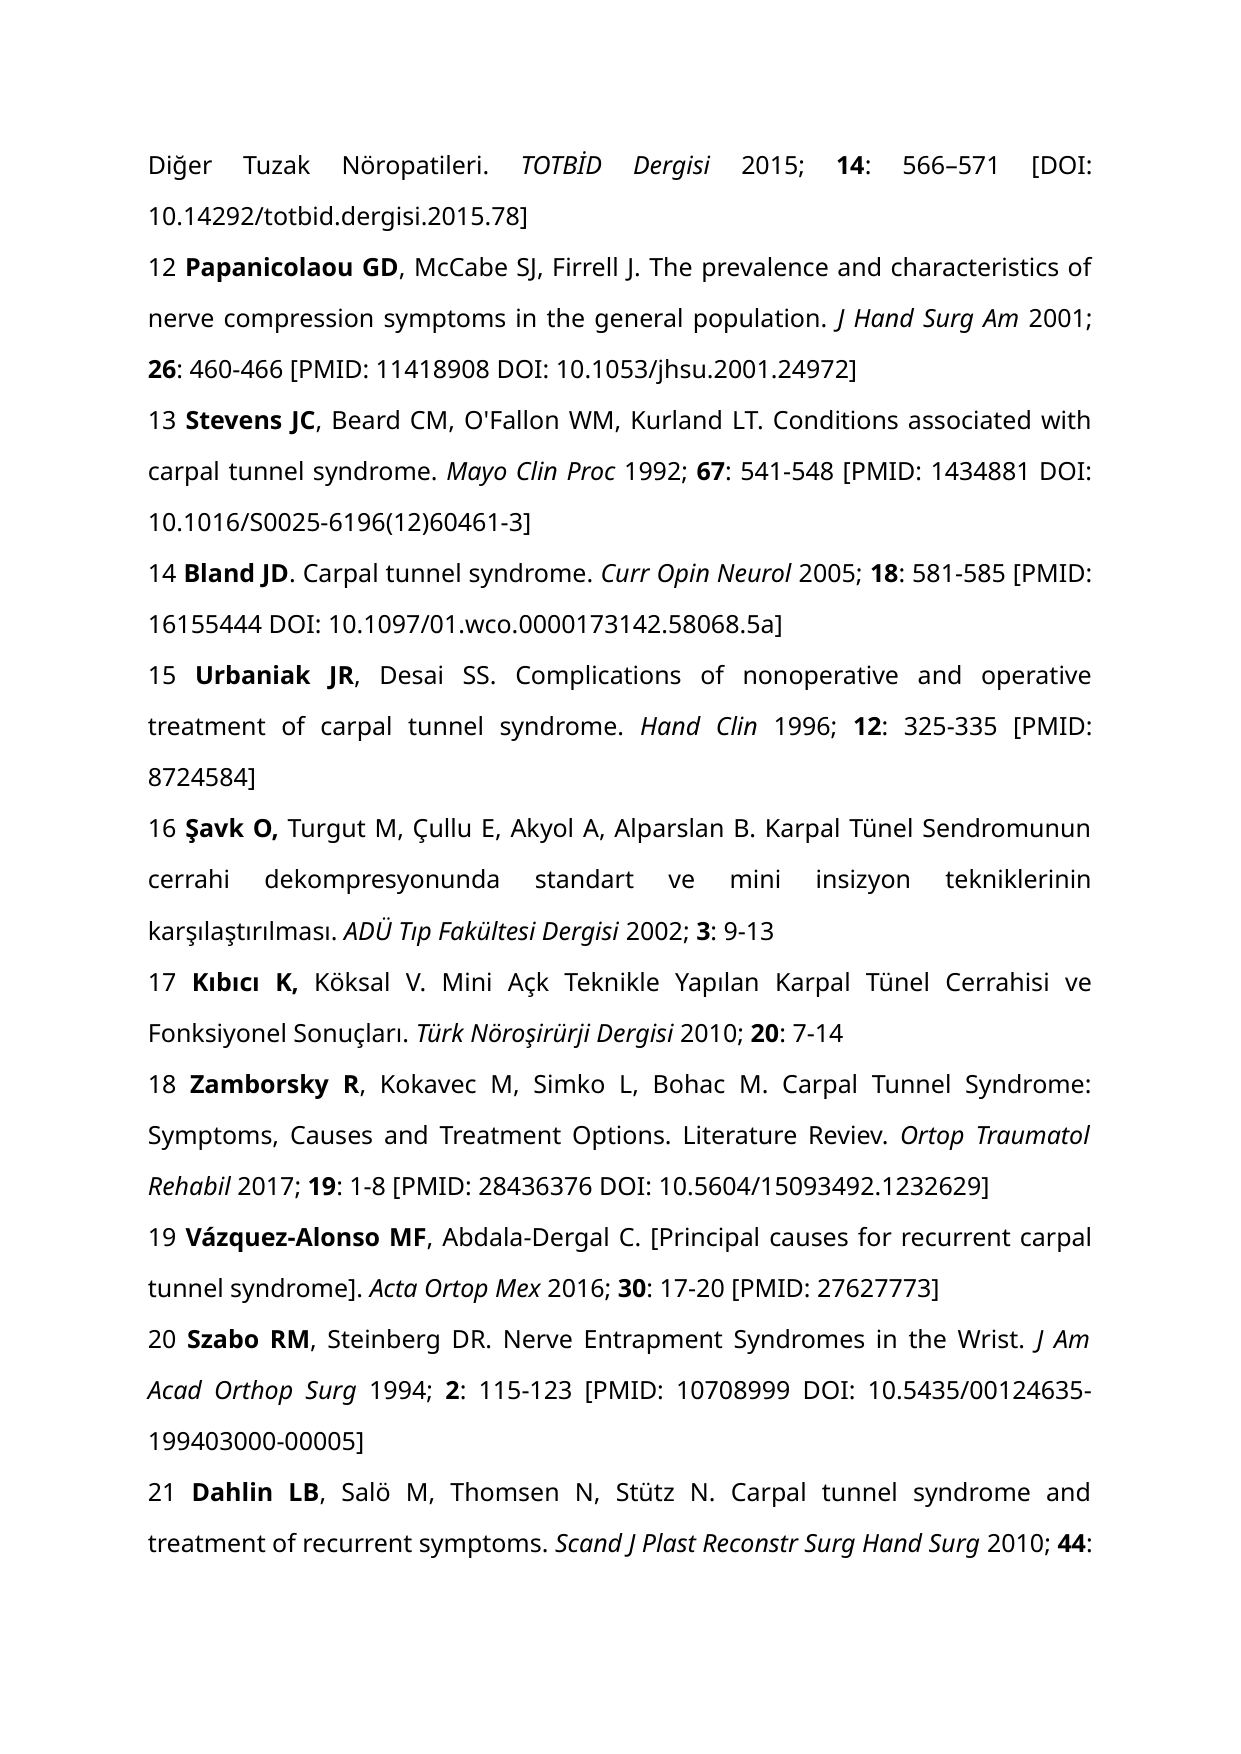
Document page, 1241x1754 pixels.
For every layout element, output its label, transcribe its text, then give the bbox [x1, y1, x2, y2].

text 18 Zamborsky R, Kokavec M, Simko L, Bohac M. Carpal Tunnel Syndrome: Symptoms, Causes and Treatment Options. Literature Reviev. Ortop Traumatol Rehabil 2017; 19: 1-8 [PMID: 28436376 DOI: 10.5604/15093492.1232629] [148, 1066, 1093, 1202]
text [148, 1475, 1093, 1560]
text 19 Vázquez-Alonso MF, Abdala-Dergal C. [Principal causes for recurrent carpal tunnel syndrome]. Acta Ortop Mex 2016; 30: 17-20 [PMID: 27627773] [148, 1219, 1093, 1304]
text 15 Urbaniak JR, Desai SS. Complications of nonoperative and operative treatment of carpal tunnel syndrome. Hand Clin 1996; 12: 325-335 [PMID: 8724584] [148, 658, 1093, 794]
text 13 Stevens JC, Beard CM, O'Fallon WM, Kurland LT. Conditions associated with carpal tunnel syndrome. Mayo Clin Proc 1992; 67: 541-548 [PMID: 1434881 DOI: 10.1016/S0025-6196(12)60461-3] [148, 403, 1093, 539]
text 14 Bland JD. Carpal tunnel syndrome. Curr Opin Neurol 2005; 18: 581-585 [PMID: 16155444 DOI: 10.1097/01.wco.0000173142.58068.5a] [148, 556, 1093, 641]
text 16 Şavk O, Turgut M, Çullu E, Akyol A, Alparslan B. Karpal Tünel Sendromunun cerrahi dekompresyonunda standart ve mini insizyon tekniklerinin karşılaştırılması. ADÜ Tıp Fakültesi Dergisi 2002; 3: 9-13 [148, 811, 1093, 947]
text 20 Szabo RM, Steinberg DR. Nerve Entrapment Syndromes in the Wrist. J Am Acad Orthop Surg 1994; 2: 115-123 [PMID: 10708999 DOI: 10.5435/00124635-199403000-00005] [148, 1322, 1093, 1458]
text 12 Papanicolaou GD, McCabe SJ, Firrell J. The prevalence and characteristics of nerve compression symptoms in the general population. J Hand Surg Am 2001; 26: 460-466 [PMID: 11418908 DOI: 10.1053/jhsu.2001.24972] [148, 250, 1093, 386]
text 17 Kıbıcı K, Köksal V. Mini Açk Teknikle Yapılan Karpal Tünel Cerrahisi ve Fonksiyonel Sonuçları. Türk Nöroşirürji Dergisi 2010; 20: 7-14 [148, 964, 1093, 1049]
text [148, 148, 1093, 233]
